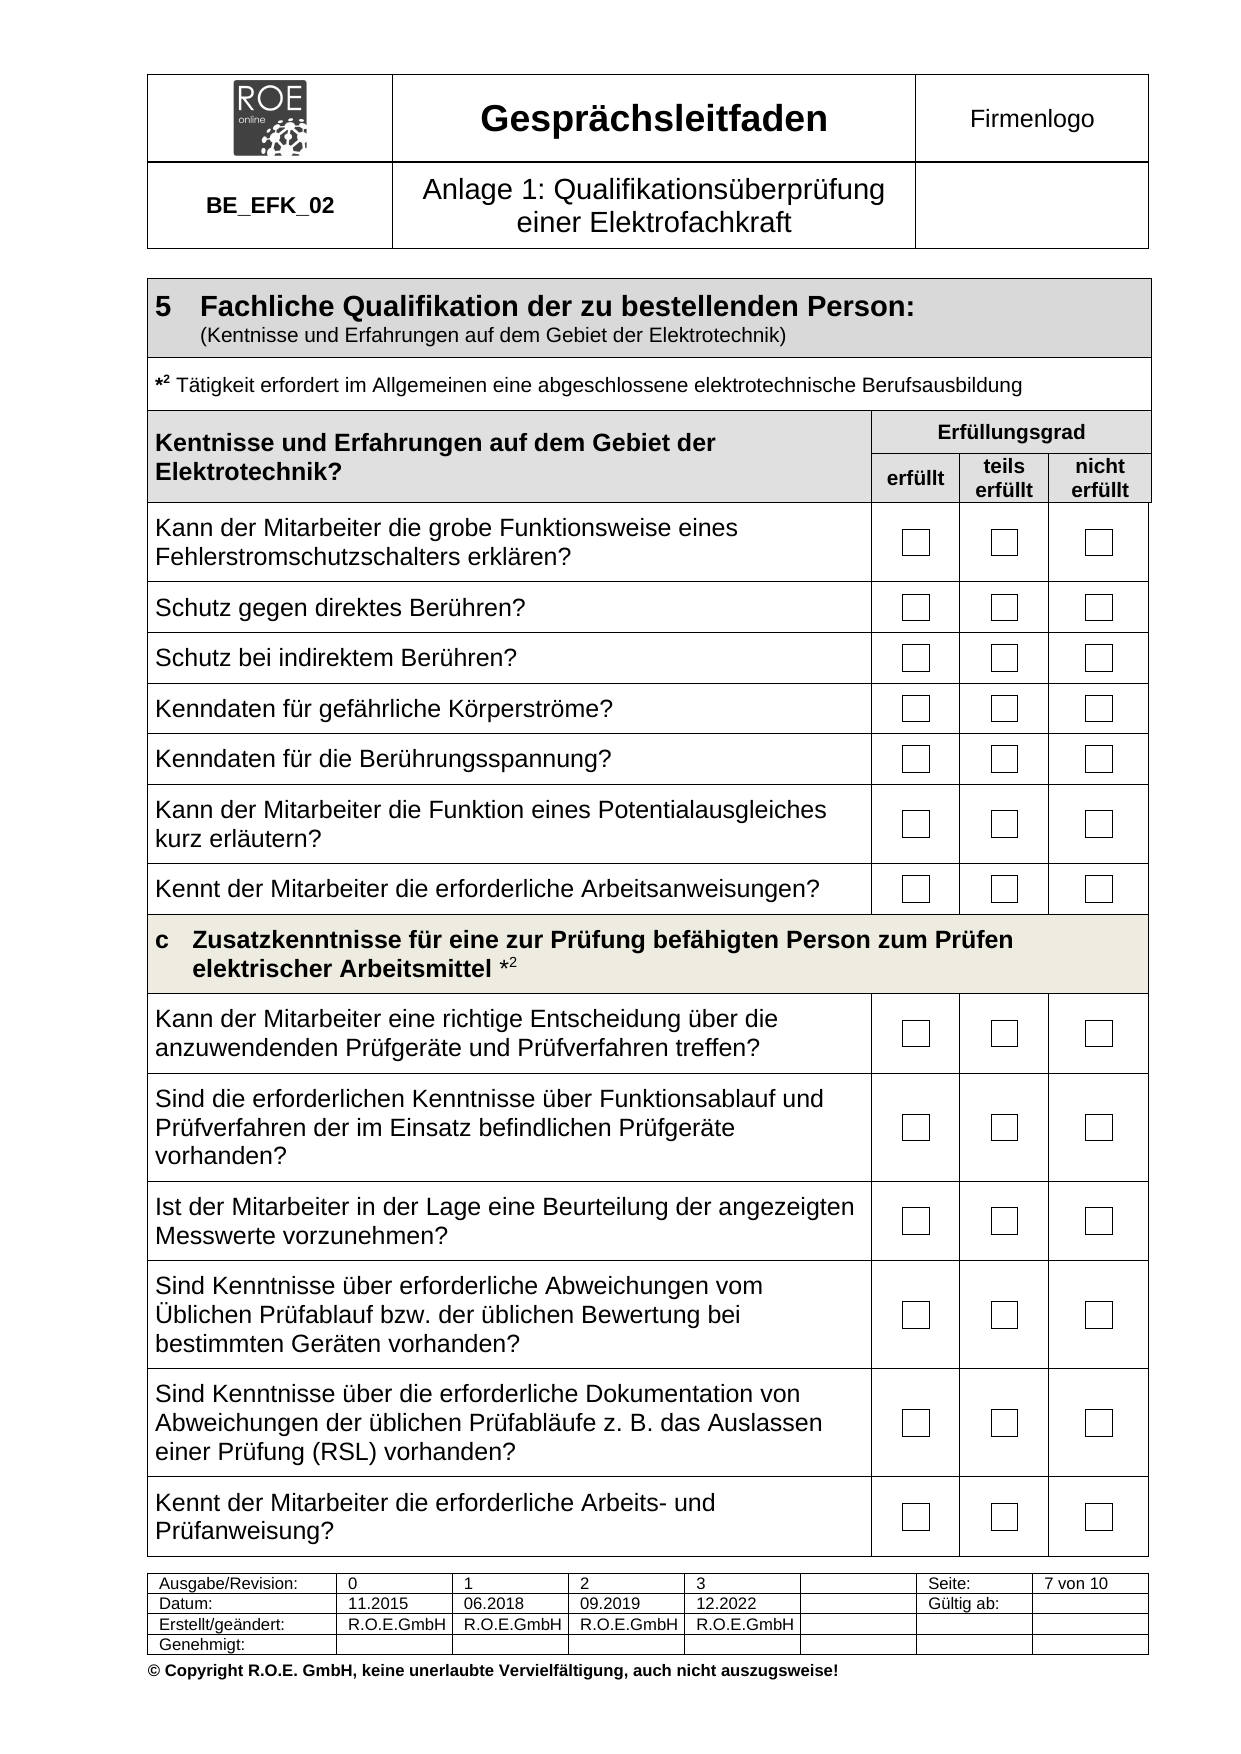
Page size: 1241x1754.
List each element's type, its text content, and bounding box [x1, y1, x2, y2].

table_cell [872, 994, 959, 1072]
table_cell Kentnisse und Erfahrungen auf dem Gebiet der Elektrotechnik? [148, 411, 871, 502]
table_cell [960, 864, 1048, 914]
table_cell Kennt der Mitarbeiter die erforderliche Arbeits- und Prüfanweisung? [148, 1477, 871, 1556]
table_cell [872, 785, 959, 863]
table_cell Kann der Mitarbeiter die Funktion eines Potentialausgleiches kurz erläutern? [148, 785, 871, 863]
picture [233, 80, 307, 156]
table_cell [1049, 684, 1148, 733]
table_cell [1049, 1261, 1148, 1368]
table_cell [960, 1261, 1048, 1368]
table_cell teils erfüllt [960, 454, 1048, 502]
table_cell [960, 1477, 1048, 1556]
table_cell [1049, 864, 1148, 914]
table_cell [1049, 734, 1148, 784]
table_cell [960, 503, 1048, 581]
table_cell erfüllt [872, 454, 959, 502]
table_cell [960, 582, 1048, 632]
table_cell [960, 785, 1048, 863]
table_cell [872, 734, 959, 784]
table_cell Ist der Mitarbeiter in der Lage eine Beurteilung der angezeigten Messwerte vorzunehmen? [148, 1182, 871, 1260]
table_cell [872, 582, 959, 632]
table_cell [872, 1369, 959, 1476]
table_cell [872, 633, 959, 682]
table_cell Sind Kenntnisse über die erforderliche Dokumentation von Abweichungen der üblichen Prüfabläufe z. B. das Auslassen einer Prüfung (RSL) vorhanden? [148, 1369, 871, 1476]
table_cell [872, 1182, 959, 1260]
table_cell [1049, 1182, 1148, 1260]
table_cell [872, 864, 959, 914]
table_cell [1049, 1477, 1148, 1556]
table_cell [1049, 582, 1148, 632]
table_cell [960, 633, 1048, 682]
table_cell Kennt der Mitarbeiter die erforderliche Arbeitsanweisungen? [148, 864, 871, 914]
table_cell Kenndaten für die Berührungsspannung? [148, 734, 871, 784]
table_cell [1049, 1369, 1148, 1476]
table_cell Schutz gegen direktes Berühren? [148, 582, 871, 632]
table_cell nicht erfüllt [1049, 454, 1151, 502]
table_cell Kann der Mitarbeiter die grobe Funktionsweise eines Fehlerstromschutzschalters erklären? [148, 503, 871, 581]
table_cell Erfüllungsgrad [872, 411, 1151, 453]
table_cell [1049, 503, 1148, 581]
table_cell Schutz bei indirektem Berühren? [148, 633, 871, 682]
table_cell Kenndaten für gefährliche Körperströme? [148, 684, 871, 733]
table_cell [1049, 1074, 1148, 1181]
table_cell Kann der Mitarbeiter eine richtige Entscheidung über die anzuwendenden Prüfgeräte und Prüfverfahren treffen? [148, 994, 871, 1072]
table_cell [872, 684, 959, 733]
table_cell c Zusatzkenntnisse für eine zur Prüfung befähigten Person zum Prüfen elektrischer Arbeitsmittel *2 [148, 915, 1148, 993]
table_cell [872, 1261, 959, 1368]
table_cell [872, 1477, 959, 1556]
table_cell [960, 734, 1048, 784]
table_cell [960, 1369, 1048, 1476]
table_cell *2 Tätigkeit erfordert im Allgemeinen eine abgeschlossene elektrotechnische Berufsausbildung [148, 358, 1151, 410]
table_cell Sind die erforderlichen Kenntnisse über Funktionsablauf und Prüfverfahren der im Einsatz befindlichen Prüfgeräte vorhanden? [148, 1074, 871, 1181]
table_cell Sind Kenntnisse über erforderliche Abweichungen vom Üblichen Prüfablauf bzw. der üblichen Bewertung bei bestimmten Geräten vorhanden? [148, 1261, 871, 1368]
table_cell [960, 684, 1048, 733]
table_cell [1049, 785, 1148, 863]
table_header Fachliche Qualifikation der zu bestellenden Person: (Kentnisse und Erfahrungen auf dem Gebiet der Elektrotechnik) [148, 279, 1151, 357]
table_cell [872, 1074, 959, 1181]
table_cell [872, 503, 959, 581]
table_cell [1049, 633, 1148, 682]
table_cell [960, 994, 1048, 1072]
table_cell [960, 1074, 1048, 1181]
table_cell [1049, 994, 1148, 1072]
table_cell [960, 1182, 1048, 1260]
